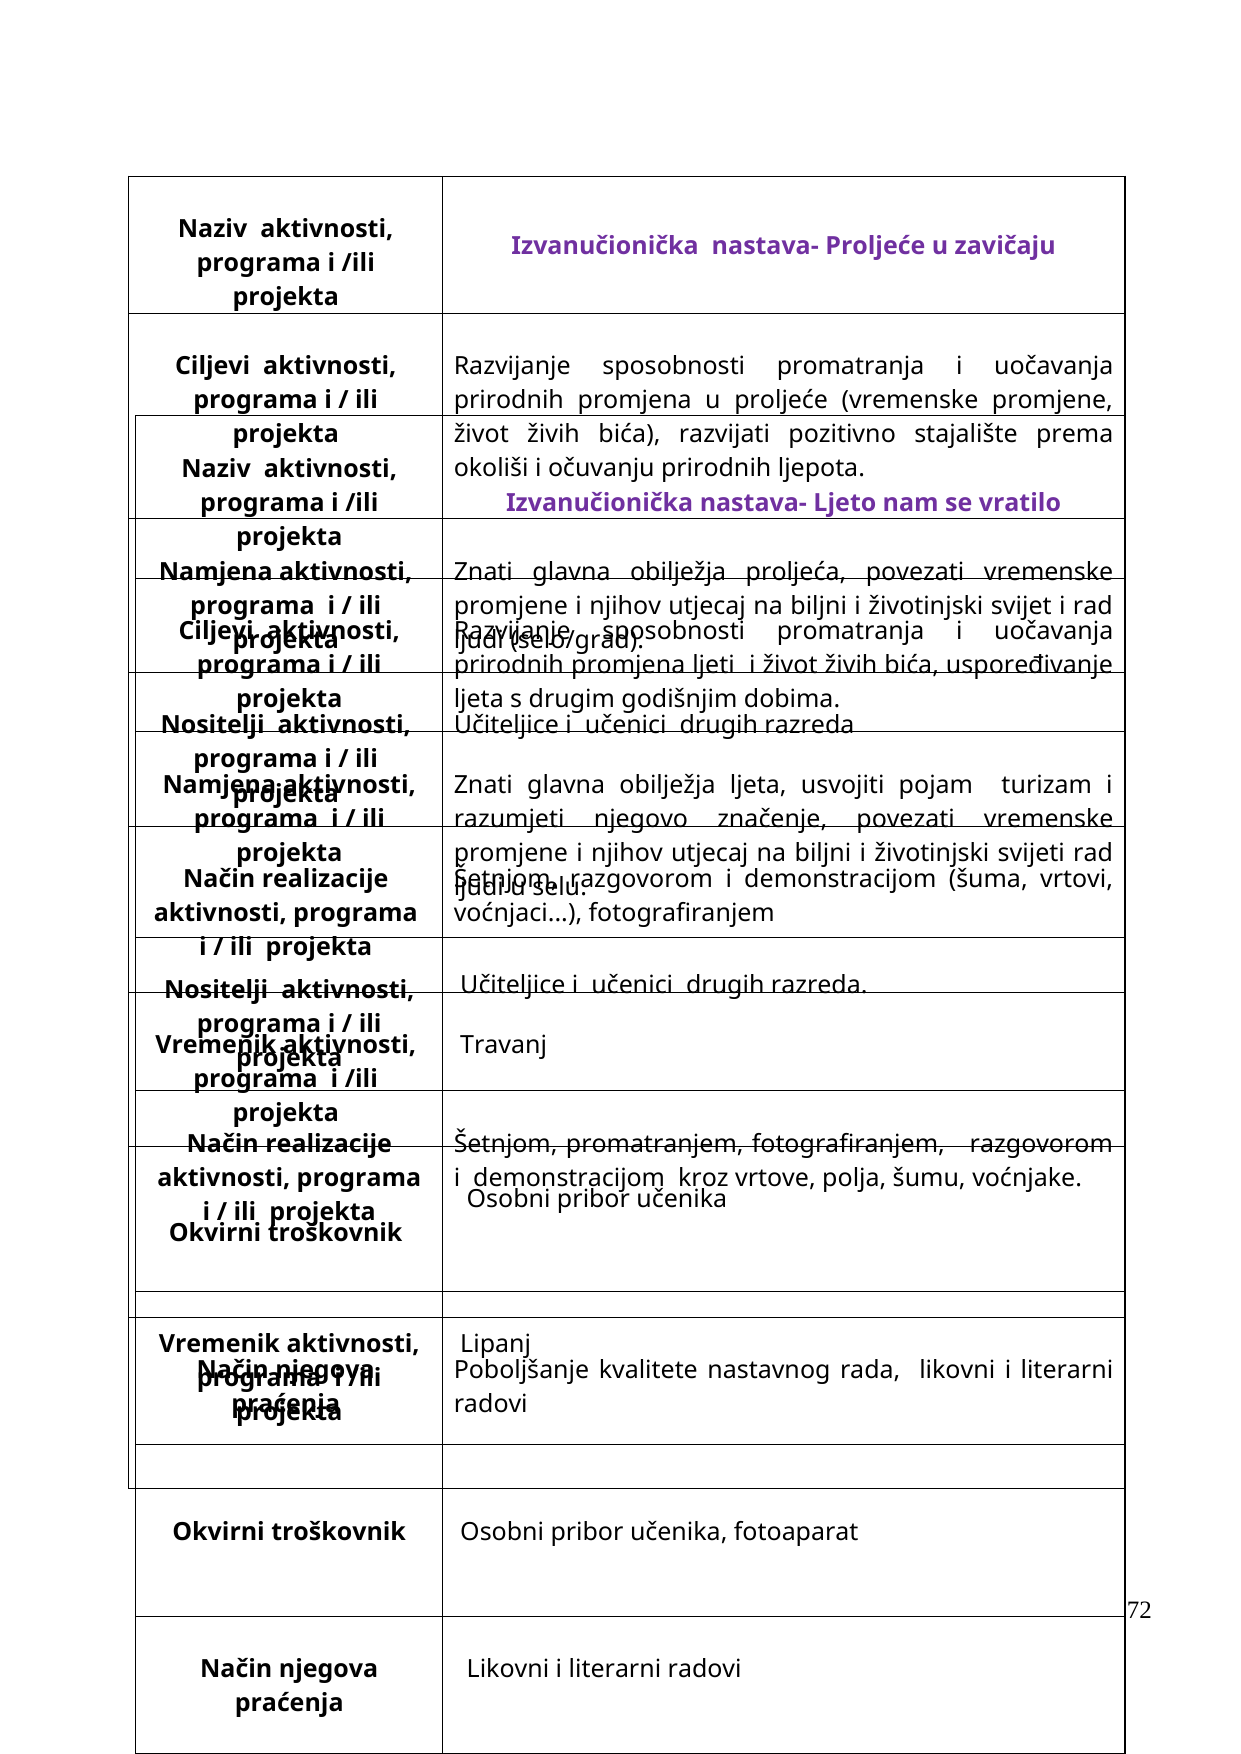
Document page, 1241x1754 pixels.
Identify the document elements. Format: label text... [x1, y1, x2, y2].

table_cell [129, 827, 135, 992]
table_cell Nositelji aktivnosti, programa i / ili projekta [136, 938, 442, 1090]
table_cell Način njegova praćenja [136, 1617, 442, 1753]
table_cell Okvirni troškovnik [136, 1445, 442, 1616]
table_cell Način realizacije aktivnosti, programa i / ili projekta [136, 1091, 442, 1291]
table_header Naziv aktivnosti, programa i /ili projekta [136, 416, 442, 578]
table_cell Ciljevi aktivnosti, programa i / ili projekta [136, 579, 442, 731]
table_cell Ciljevi aktivnosti, programa i / ili projekta [129, 314, 442, 518]
table_cell Osobni pribor učenika, fotoaparat [443, 1445, 1124, 1616]
table_cell Znati glavna obilježja ljeta, usvojiti pojam turizam i razumjeti njegovo značenje, povezati vremenske promjene i njihov utjecaj na biljni i životinjski svijeti rad ljudi u selu. [443, 732, 1124, 937]
table_cell Razvijanje sposobnosti promatranja i uočavanja prirodnih promjena ljeti i život živih bića, uspoređivanje ljeta s drugim godišnjim dobima. [443, 579, 1124, 731]
table_header Izvanučionička nastava- Ljeto nam se vratilo [443, 416, 1124, 578]
table_cell Lipanj [443, 1292, 1124, 1444]
table_cell Namjena aktivnosti, programa i / ili projekta [136, 732, 442, 937]
table_cell Razvijanje sposobnosti promatranja i uočavanja prirodnih promjena u proljeće (vremenske promjene, život živih bića), razvijati pozitivno stajalište prema okoliši i očuvanju prirodnih ljepota. [443, 314, 1124, 415]
table_header Izvanučionička nastava- Proljeće u zavičaju [443, 177, 1124, 313]
table_cell Likovni i literarni radovi [443, 1617, 1124, 1753]
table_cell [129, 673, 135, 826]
table_cell Vremenik aktivnosti, programa i /ili projekta [136, 1292, 442, 1444]
table_cell Učiteljice i učenici drugih razreda. [443, 938, 1124, 1090]
table_header Naziv aktivnosti, programa i /ili projekta [129, 177, 442, 313]
table_cell Šetnjom, promatranjem, fotografiranjem, razgovorom i demonstracijom kroz vrtove, polja, šumu, voćnjake. [443, 1091, 1124, 1291]
